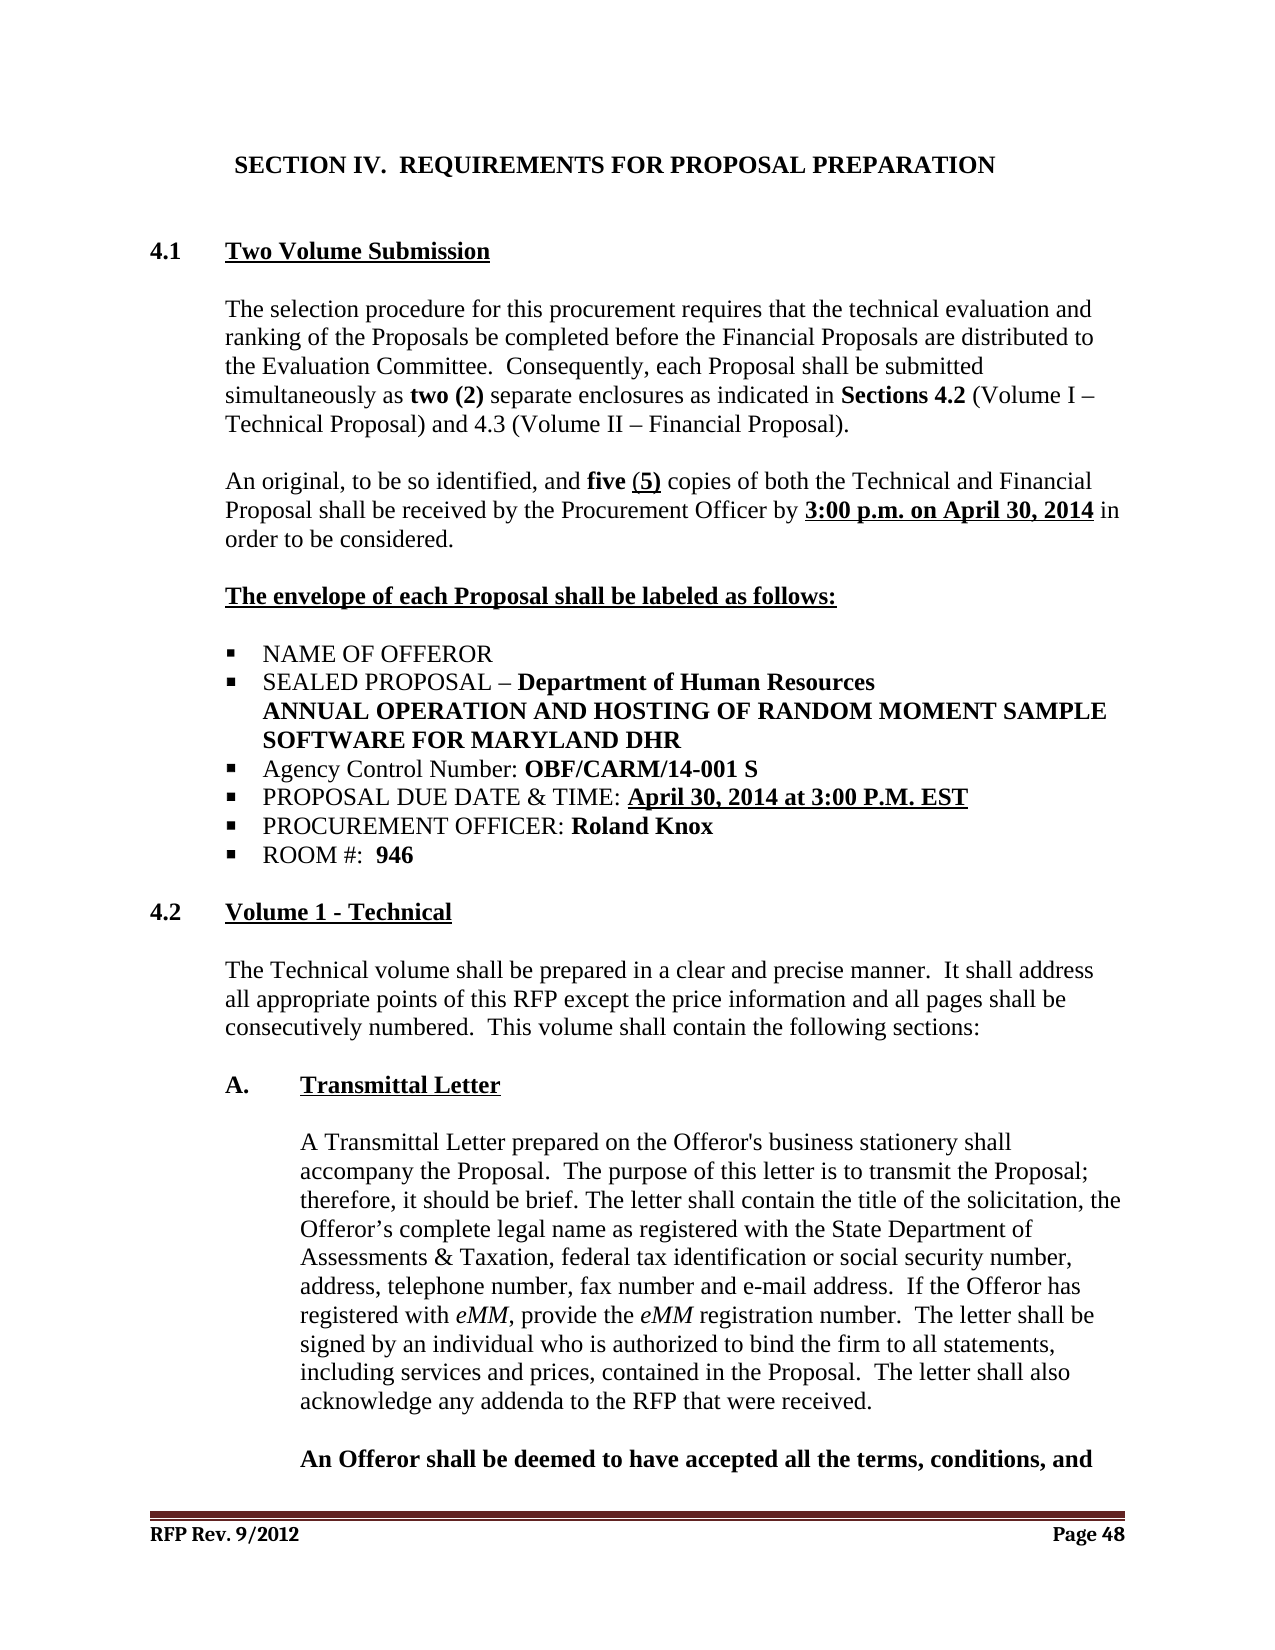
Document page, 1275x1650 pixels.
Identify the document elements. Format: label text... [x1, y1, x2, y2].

text The selection procedure for this procurement requires that the technical evaluation and ranking of the Proposals be completed before the Financial Proposals are distributed to the Evaluation Committee. Consequently, each Proposal shall be submitted simultaneously as two (2) separate enclosures as indicated in Sections 4.2 (Volume I – Technical Proposal) and 4.3 (Volume II – Financial Proposal). [225, 294, 1125, 437]
list Agency Control Number: OBF/CARM/14-001 S [225, 754, 1125, 782]
list ROOM #: 946 [225, 840, 1125, 869]
text An original, to be so identified, and five (5) copies of both the Technical and Financial Proposal shall be received by the Procurement Officer by 3:00 p.m. on April 30, 2014 in order to be considered. [225, 466, 1125, 552]
list NAME OF OFFEROR [225, 639, 1125, 667]
text The envelope of each Proposal shall be labeled as follows: [225, 581, 1125, 610]
text A Transmittal Letter prepared on the Offeror's business stationery shall accompany the Proposal. The purpose of this letter is to transmit the Proposal; therefore, it should be brief. The letter shall contain the title of the solicitation, the Offeror’s complete legal name as registered with the State Department of Assessments & Taxation, federal tax identification or social security number, address, telephone number, fax number and e-mail address. If the Offeror has registered with eMM, provide the eMM registration number. The letter shall be signed by an individual who is authorized to bind the firm to all statements, including services and prices, contained in the Proposal. The letter shall also acknowledge any addenda to the RFP that were received. [300, 1127, 1125, 1415]
text ANNUAL OPERATION AND HOSTING OF RANDOM MOMENT SAMPLE SOFTWARE FOR MARYLAND DHR [262, 696, 1125, 754]
list PROCUREMENT OFFICER: Roland Knox [225, 811, 1125, 840]
text The Technical volume shall be prepared in a clear and precise manner. It shall address all appropriate points of this RFP except the price information and all pages shall be consecutively numbered. This volume shall contain the following sections: [225, 955, 1125, 1041]
subtitle 4.1 Two Volume Submission [150, 236, 1125, 265]
list Transmittal Letter [225, 1070, 1125, 1099]
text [300, 1444, 1125, 1472]
subtitle 4.2 Volume 1 - Technical [150, 897, 1125, 926]
list SEALED PROPOSAL – Department of Human Resources [225, 667, 1125, 696]
subtitle SECTION IV. REQUIREMENTS FOR PROPOSAL PREPARATION [150, 150, 1080, 179]
list PROPOSAL DUE DATE & TIME: April 30, 2014 at 3:00 P.M. EST [225, 782, 1125, 811]
